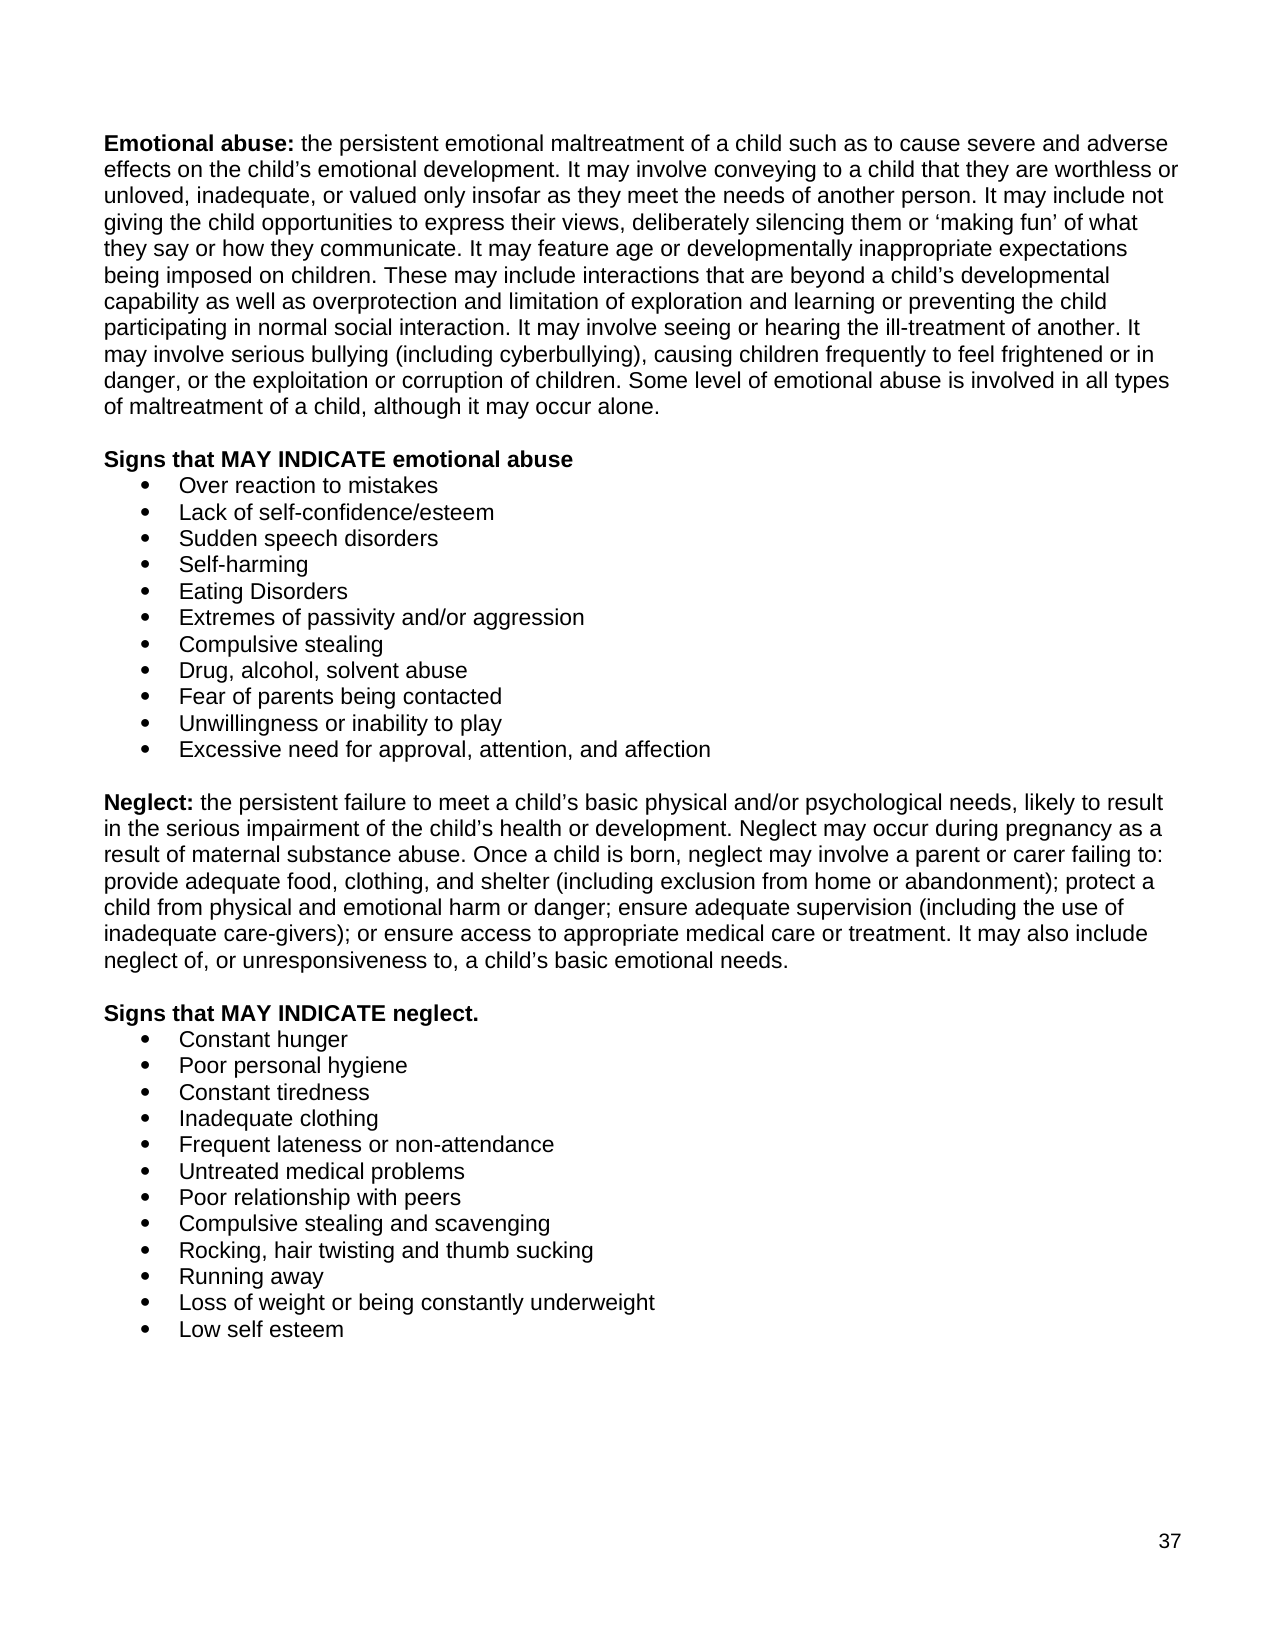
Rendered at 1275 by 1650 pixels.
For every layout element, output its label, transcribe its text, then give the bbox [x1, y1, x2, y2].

text Signs that MAY INDICATE neglect. [103, 999, 1181, 1026]
list Sudden speech disorders [141, 525, 1181, 551]
list Lack of self-confidence/esteem [141, 499, 1181, 525]
text Emotional abuse: the persistent emotional maltreatment of a child such as to cause severe and adverse effects on the child’s emotional development. It may involve conveying to a child that they are worthless or unloved, inadequate, or valued only insofar as they meet the needs of another person. It may include not giving the child opportunities to express their views, deliberately silencing them or ‘making fun’ of what they say or how they communicate. It may feature age or developmentally inappropriate expectations being imposed on children. These may include interactions that are beyond a child’s developmental capability as well as overprotection and limitation of exploration and learning or preventing the child participating in normal social interaction. It may involve seeing or hearing the ill-treatment of another. It may involve serious bullying (including cyberbullying), causing children frequently to feel frightened or in danger, or the exploitation or corruption of children. Some level of emotional abuse is involved in all types of maltreatment of a child, although it may occur alone. [103, 130, 1181, 420]
list Rocking, hair twisting and thumb sucking [141, 1237, 1181, 1263]
list Compulsive stealing [141, 631, 1181, 657]
list Poor personal hygiene [141, 1052, 1181, 1078]
text Signs that MAY INDICATE emotional abuse [103, 446, 1181, 472]
list Constant tiredness [141, 1078, 1181, 1105]
list Compulsive stealing and scavenging [141, 1210, 1181, 1237]
list Eating Disorders [141, 578, 1181, 604]
list Low self esteem [141, 1316, 1181, 1342]
list Constant hunger [141, 1026, 1181, 1052]
list Frequent lateness or non-attendance [141, 1131, 1181, 1158]
list Drug, alcohol, solvent abuse [141, 657, 1181, 683]
list Fear of parents being contacted [141, 683, 1181, 709]
list Inadequate clothing [141, 1105, 1181, 1131]
list Excessive need for approval, attention, and affection [141, 736, 1181, 762]
list Self-harming [141, 551, 1181, 578]
list Poor relationship with peers [141, 1184, 1181, 1210]
list Over reaction to mistakes [141, 472, 1181, 499]
list Extremes of passivity and/or aggression [141, 604, 1181, 631]
list Loss of weight or being constantly underweight [141, 1289, 1181, 1316]
text Neglect: the persistent failure to meet a child’s basic physical and/or psychological needs, likely to result in the serious impairment of the child’s health or development. Neglect may occur during pregnancy as a result of maternal substance abuse. Once a child is born, neglect may involve a parent or carer failing to: provide adequate food, clothing, and shelter (including exclusion from home or abandonment); protect a child from physical and emotional harm or danger; ensure adequate supervision (including the use of inadequate care-givers); or ensure access to appropriate medical care or treatment. It may also include neglect of, or unresponsiveness to, a child’s basic emotional needs. [103, 789, 1181, 973]
list Running away [141, 1263, 1181, 1289]
list Unwillingness or inability to play [141, 709, 1181, 736]
list Untreated medical problems [141, 1158, 1181, 1184]
